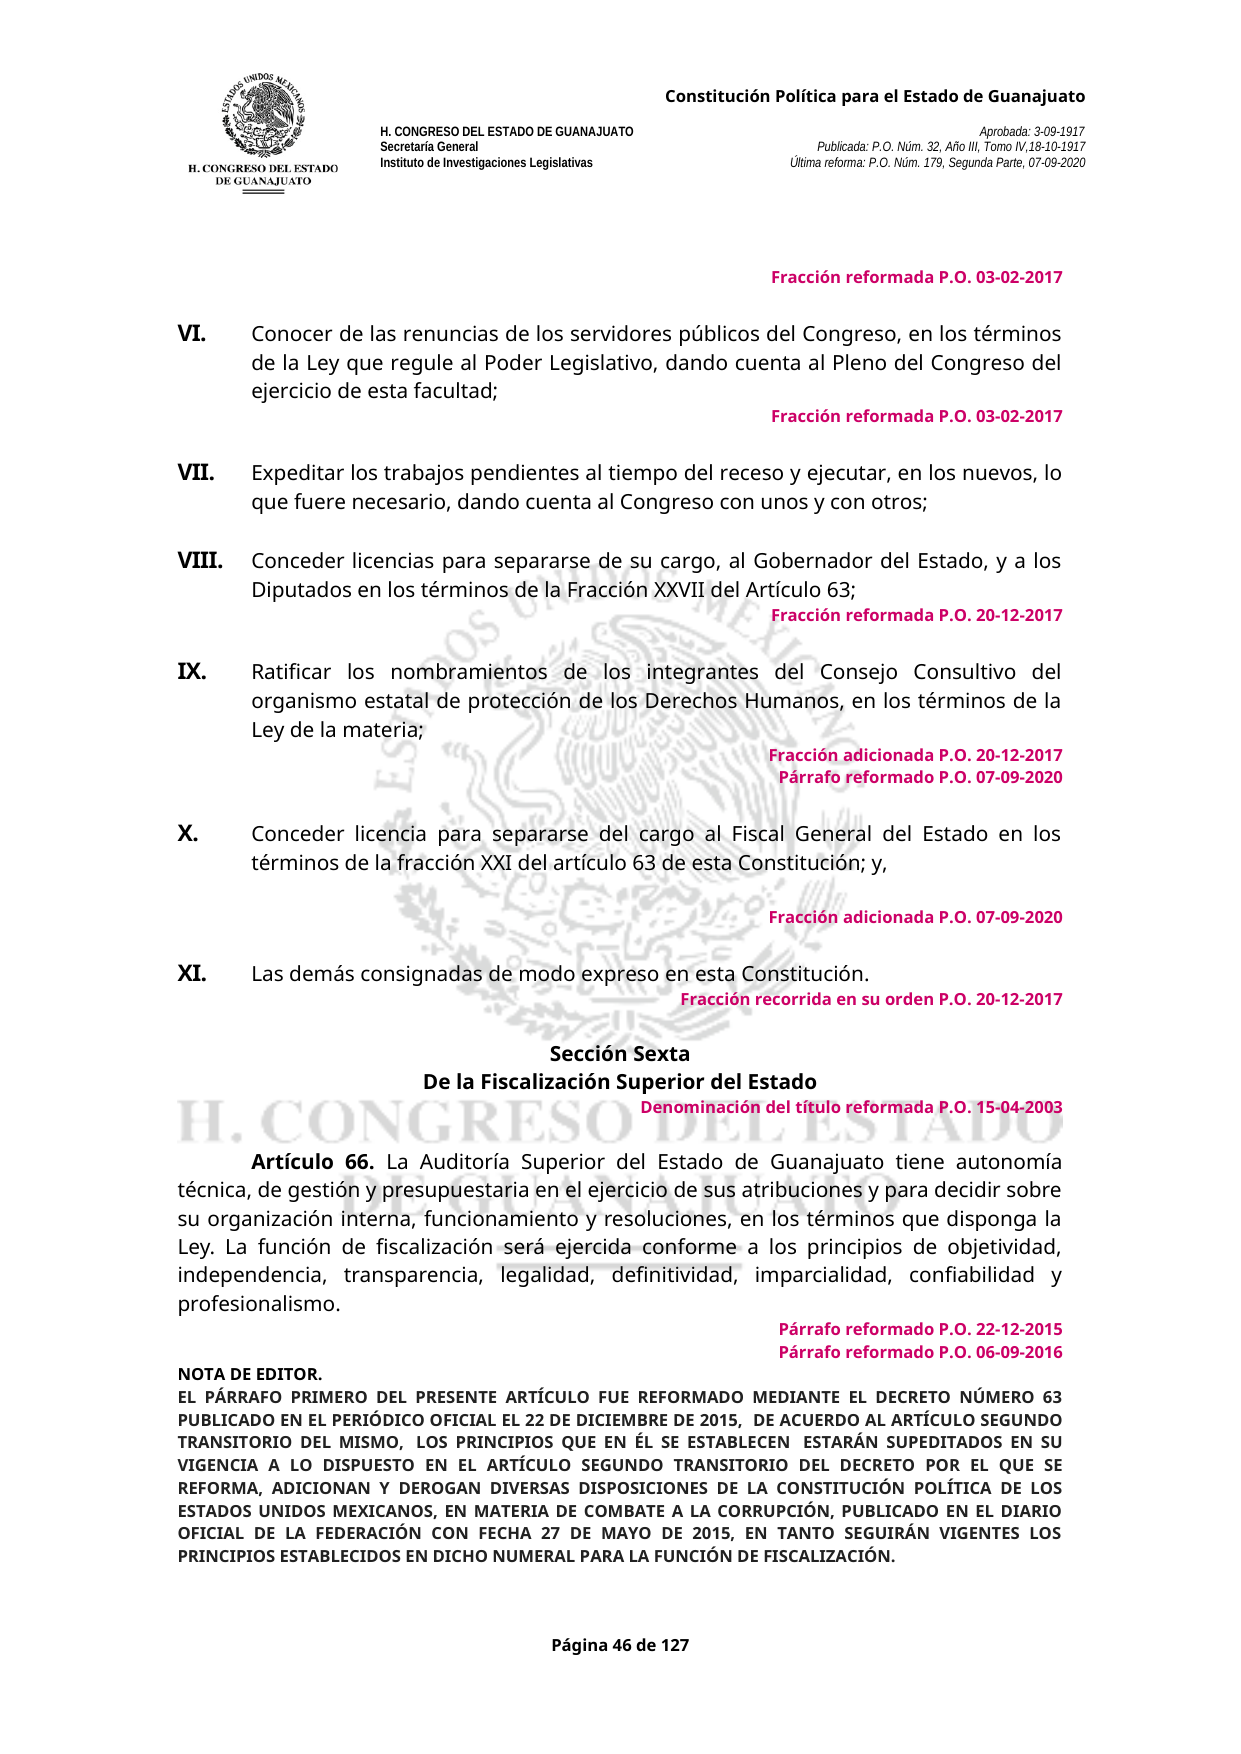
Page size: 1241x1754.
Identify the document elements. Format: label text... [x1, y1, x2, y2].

text Denominación del título reformada P.O. 15-04-2003 [177, 1096, 1063, 1118]
text Fracción recorrida en su orden P.O. 20-12-2017 [177, 988, 1063, 1010]
picture [188, 73, 338, 200]
list Expeditar los trabajos pendientes al tiempo del receso y ejecutar, en los nuevos, lo que fuere necesario, dando cuenta al Congreso con unos y con otros; [177, 456, 1063, 516]
list Fracción adicionada P.O. 20-12-2017 [177, 743, 1063, 766]
list Las demás consignadas de modo expreso en esta Constitución. [177, 956, 1063, 988]
list Conocer de las renuncias de los servidores públicos del Congreso, en los términos de la Ley que regule al Poder Legislativo, dando cuenta al Pleno del Congreso del ejercicio de esta facultad; [177, 317, 1063, 405]
text Fracción reformada P.O. 20-12-2017 [177, 604, 1063, 627]
text Sección Sexta [177, 1039, 1063, 1067]
text NOTA DE EDITOR. [177, 1363, 1063, 1386]
text Párrafo reformado P.O. 06-09-2016 [177, 1340, 1063, 1363]
list Conceder licencias para separarse de su cargo, al Gobernador del Estado, y a los Diputados en los términos de la Fracción XXVII del Artículo 63; [177, 544, 1063, 604]
list Ratificar los nombramientos de los integrantes del Consejo Consultivo del organismo estatal de protección de los Derechos Humanos, en los términos de la Ley de la materia; [177, 655, 1063, 743]
text De la Fiscalización Superior del Estado [177, 1067, 1063, 1096]
list Conceder licencia para separarse del cargo al Fiscal General del Estado en los términos de la fracción XXI del artículo 63 de esta Constitución; y, [177, 817, 1063, 877]
text Artículo 66. La Auditoría Superior del Estado de Guanajuato tiene autonomía técnica, de gestión y presupuestaria en el ejercicio de sus atribuciones y para decidir sobre su organización interna, funcionamiento y resoluciones, en los términos que disponga la Ley. La función de fiscalización será ejercida conforme a los principios de objetividad, independencia, transparencia, legalidad, definitividad, imparcialidad, confiabilidad y profesionalismo. [177, 1147, 1063, 1317]
text Párrafo reformado P.O. 07-09-2020 [177, 766, 1063, 789]
list Fracción reformada P.O. 03-02-2017 [177, 266, 1063, 288]
list Fracción reformada P.O. 03-02-2017 [177, 405, 1063, 428]
text Párrafo reformado P.O. 22-12-2015 [177, 1317, 1063, 1340]
list Fracción adicionada P.O. 07-09-2020 [177, 905, 1063, 928]
